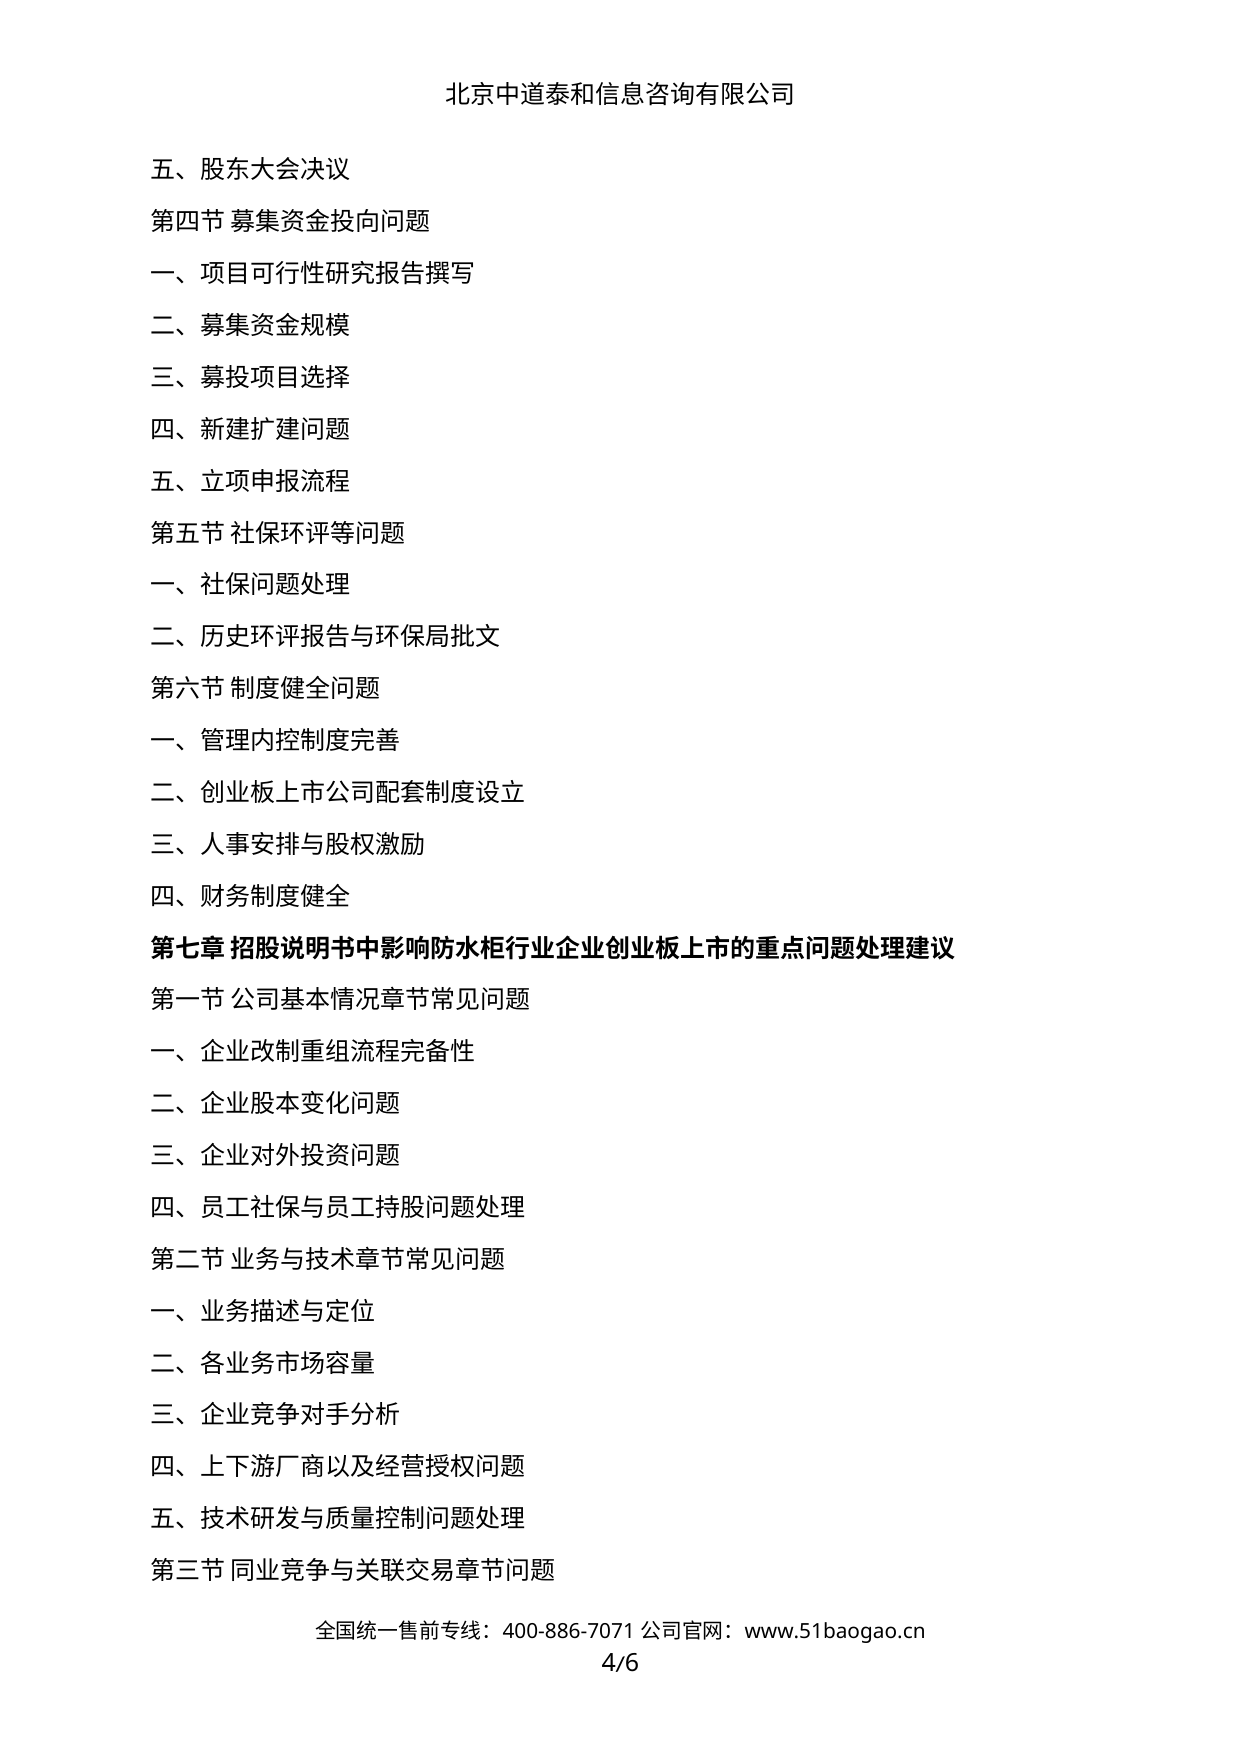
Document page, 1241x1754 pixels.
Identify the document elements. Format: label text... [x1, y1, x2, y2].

text 四、财务制度健全 [150, 876, 1090, 912]
text 二、企业股本变化问题 [150, 1084, 1090, 1120]
text 二、历史环评报告与环保局批文 [150, 617, 1090, 653]
text 第一节 公司基本情况章节常见问题 [150, 980, 1090, 1016]
text 五、技术研发与质量控制问题处理 [150, 1499, 1090, 1535]
text 二、募集资金规模 [150, 306, 1090, 342]
text 一、管理内控制度完善 [150, 721, 1090, 757]
text 四、上下游厂商以及经营授权问题 [150, 1447, 1090, 1483]
text 三、人事安排与股权激励 [150, 824, 1090, 861]
text 四、员工社保与员工持股问题处理 [150, 1187, 1090, 1224]
text 一、社保问题处理 [150, 565, 1090, 601]
text 三、企业竞争对手分析 [150, 1395, 1090, 1431]
text 一、项目可行性研究报告撰写 [150, 254, 1090, 290]
text 第二节 业务与技术章节常见问题 [150, 1239, 1090, 1276]
text 五、股东大会决议 [150, 150, 1090, 186]
text 五、立项申报流程 [150, 461, 1090, 497]
text 三、企业对外投资问题 [150, 1136, 1090, 1172]
text 第六节 制度健全问题 [150, 669, 1090, 705]
text 四、新建扩建问题 [150, 409, 1090, 446]
text 第四节 募集资金投向问题 [150, 202, 1090, 238]
text 二、创业板上市公司配套制度设立 [150, 772, 1090, 809]
text 三、募投项目选择 [150, 357, 1090, 394]
text 一、业务描述与定位 [150, 1291, 1090, 1327]
text 第七章 招股说明书中影响防水柜行业企业创业板上市的重点问题处理建议 [150, 928, 1090, 964]
text 第五节 社保环评等问题 [150, 513, 1090, 549]
text 二、各业务市场容量 [150, 1343, 1090, 1379]
text 一、企业改制重组流程完备性 [150, 1032, 1090, 1068]
text 第三节 同业竞争与关联交易章节问题 [150, 1551, 1090, 1587]
